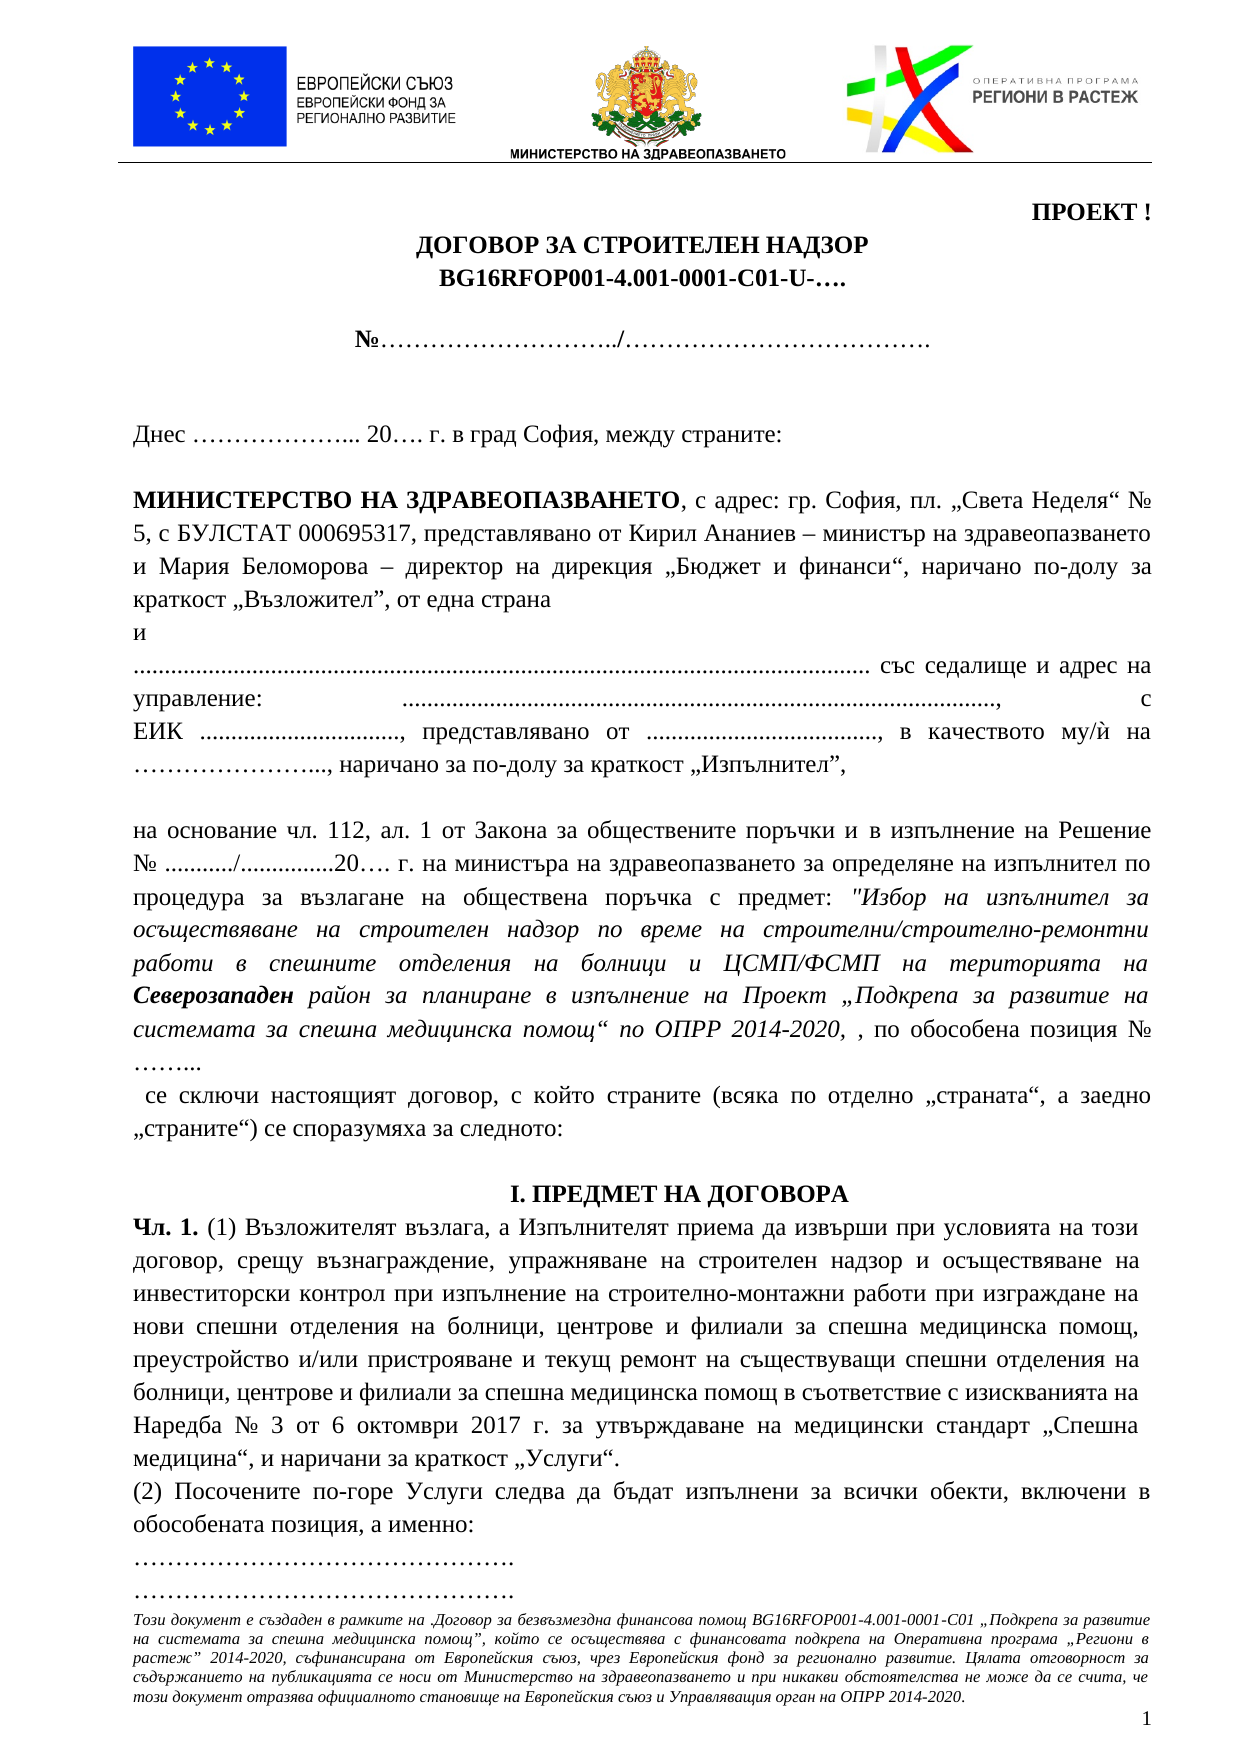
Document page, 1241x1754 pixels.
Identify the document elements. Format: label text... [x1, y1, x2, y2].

text Чл. 1. (1) Възложителят възлага, а Изпълнителят приема да извърши при условията на този договор, срещу възнаграждение, упражняване на строителен надзор и осъществяване на инвеститорски контрол при изпълнение на строително-монтажни работи при изграждане на нови спешни отделения на болници, центрове и филиали за спешна медицинска помощ, преустройство и/или пристрояване и текущ ремонт на съществуващи спешни отделения на болници, центрове и филиали за спешна медицинска помощ в съответствие с изискванията на Наредба № 3 от 6 октомври 2017 г. за утвърждаване на медицински стандарт „Спешна медицина“, и наричани за краткост „Услуги“. [133, 1212, 1140, 1472]
text на основание чл. 112, ал. 1 от Закона за обществените поръчки и в изпълнение на Решение № .........../...............20…. г. на министъра на здравеопазването за определяне на изпълнител по процедура за възлагане на обществена поръчка с предмет: "Избор на изпълнител за осъществяване на строителен надзор по време на строителни/строително-ремонтни работи в спешните отделения на болници и ЦСМП/ФСМП на територията на Северозападен район за планиране в изпълнение на Проект „Подкрепа за развитие на системата за спешна медицинска помощ“ по ОПРР 2014-2020, , по обособена позиция № ……... [133, 816, 1152, 1075]
text №………………………../………………………………. [133, 324, 1152, 353]
text ВG16RFOP001-4.001-0001-C01-U-…. [133, 263, 1152, 291]
text МИНИСТЕРСТВО НА ЗДРАВЕОПАЗВАНЕТО, с адрес: гр. София, пл. „Света Неделя“ № 5, с БУЛСТАТ 000695317, представлявано от Кирил Ананиев – министър на здравеопазването и Мария Беломорова – директор на дирекция „Бюджет и финанси“, наричанo по-долу за краткост „Възложител”, от една страна [133, 485, 1152, 613]
text ………………………………………. [133, 1575, 1152, 1604]
text I. ПРЕДМЕТ НА ДОГОВОРА [133, 1179, 1152, 1207]
picture [126, 44, 467, 160]
picture [510, 46, 786, 160]
text (2) Посочените по-горе Услуги следва да бъдат изпълнени за всички обекти, включени в обособената позиция, а именно: [133, 1476, 1152, 1538]
text Днес ………………... 20…. г. в град София, между страните: [133, 419, 1152, 448]
text ...................................................................................................................... със седалище и адрес на управление: ..............................................................................................., с ЕИК ................................, представлявано от ....................................., в качеството му/ѝ на …………………..., наричано за по-долу за краткост „Изпълнител”, [133, 650, 1152, 778]
text се сключи настоящият договор, с който страните (всяка по отделно „страната“, а заедно „страните“) се споразумяха за следното: [133, 1080, 1152, 1141]
text ПРОЕКТ ! [133, 197, 1152, 225]
text и [133, 617, 1152, 646]
text ДОГОВОР ЗА СТРОИТЕЛЕН НАДЗОР [133, 230, 1152, 258]
picture [842, 44, 1144, 160]
text ………………………………………. [133, 1542, 1152, 1571]
